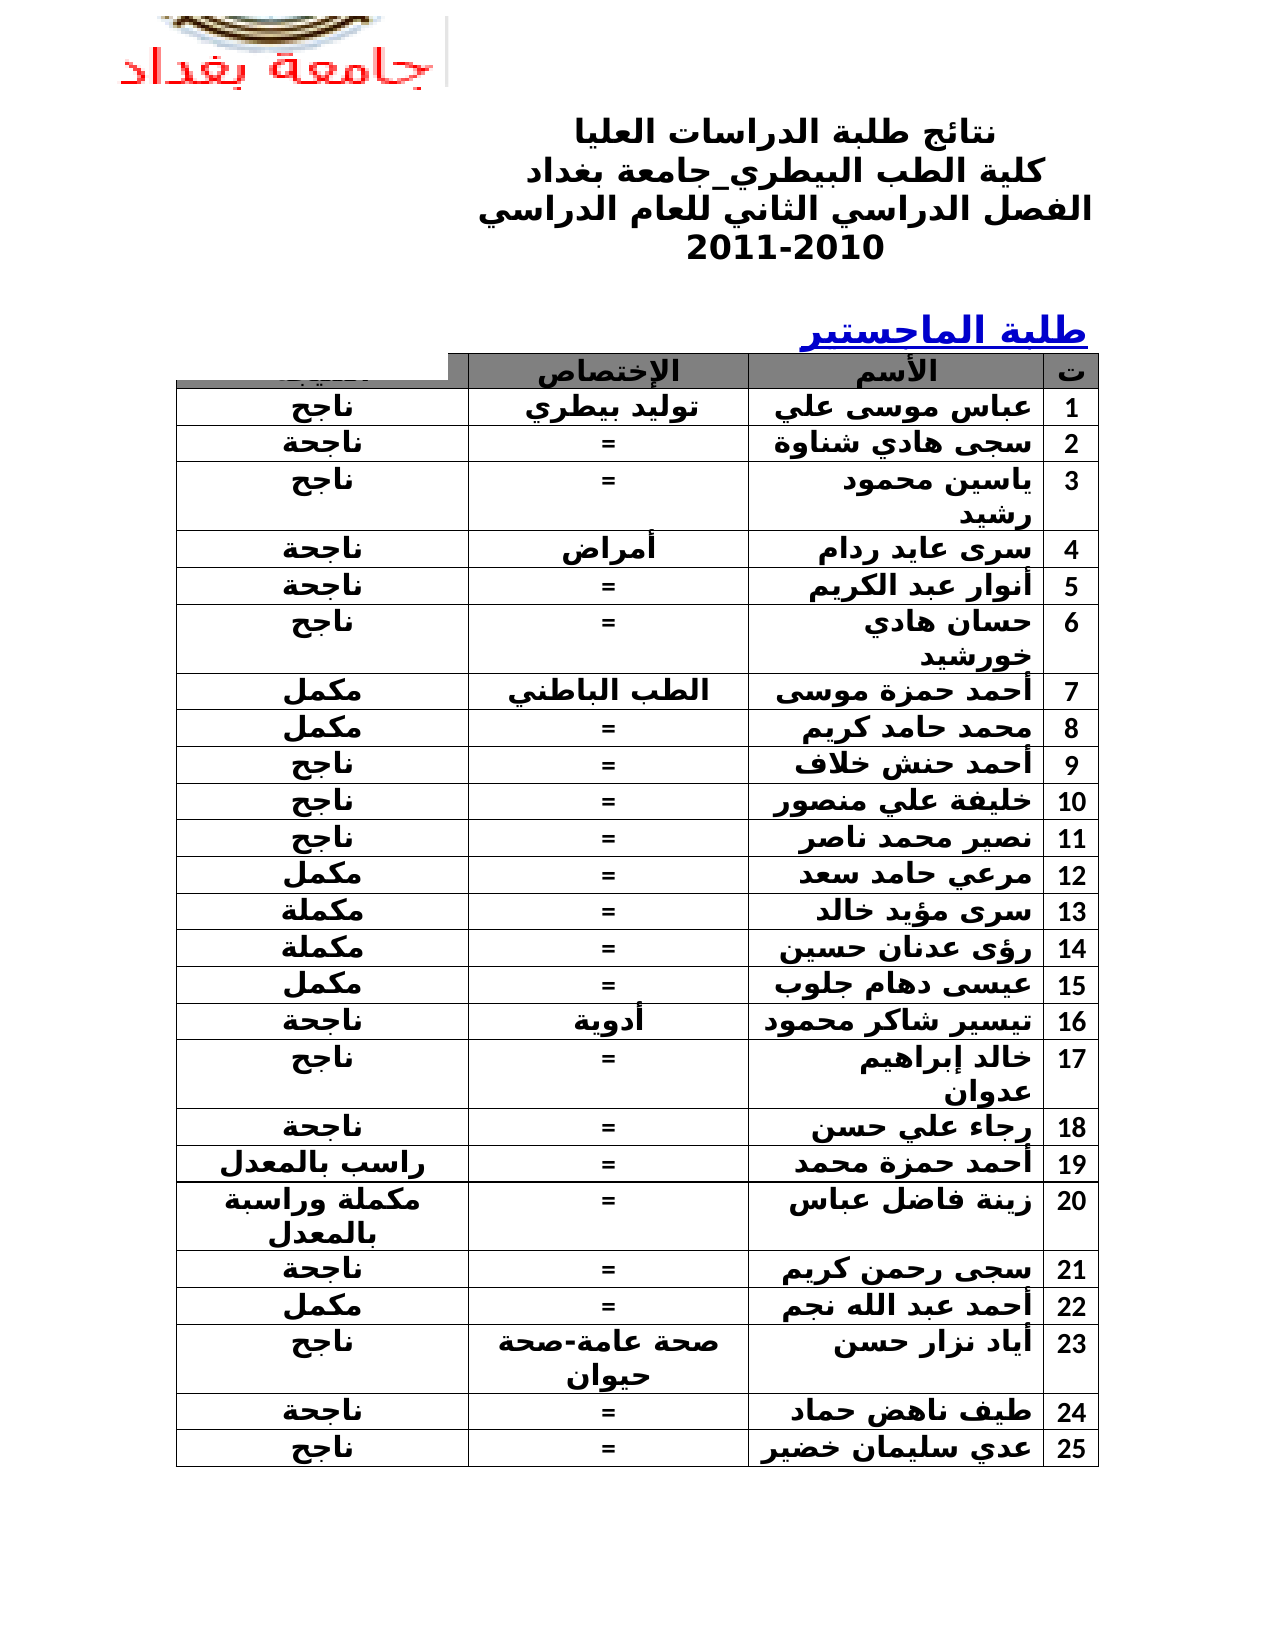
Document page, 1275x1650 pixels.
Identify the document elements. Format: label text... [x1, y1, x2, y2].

table_cell 2 [1044, 426, 1098, 461]
table_cell عباس موسى علي [749, 389, 1043, 424]
table_header النتيجة [177, 354, 468, 388]
table_cell = [469, 894, 748, 929]
table_header ت [1044, 354, 1098, 388]
table_cell خليفة علي منصور [749, 784, 1043, 819]
table_header الأسم [749, 354, 1043, 388]
table_cell توليد بيطري [469, 389, 748, 424]
table_cell 22 [1044, 1288, 1098, 1324]
table_cell محمد حامد كريم [749, 710, 1043, 746]
table_cell = [469, 1251, 748, 1287]
table_cell = [469, 1040, 748, 1108]
table_cell = [469, 1109, 748, 1145]
table_cell ناجح [177, 1325, 468, 1393]
table_cell رؤى عدنان حسين [749, 930, 1043, 966]
table_cell مكملة [177, 894, 468, 929]
table_cell طيف ناهض حماد [749, 1394, 1043, 1429]
table_cell = [469, 568, 748, 603]
table_cell = [469, 605, 748, 672]
table_cell خالد إبراهيم عدوان [749, 1040, 1043, 1108]
table_cell ياسين محمود رشيد [749, 462, 1043, 530]
table_cell ناجحة [177, 426, 468, 461]
table_cell 12 [1044, 857, 1098, 892]
table_cell مكملة [177, 930, 468, 966]
table_cell = [469, 1394, 748, 1429]
table_cell ناجح [177, 747, 468, 782]
table_cell 9 [1044, 747, 1098, 782]
table_cell = [469, 747, 748, 782]
table_cell = [469, 820, 748, 856]
table_cell ناجح [177, 1430, 468, 1466]
table_cell = [469, 1288, 748, 1324]
table_cell = [469, 967, 748, 1002]
table_cell سرى عايد ردام [749, 531, 1043, 567]
table_cell صحة عامة-صحة حيوان [469, 1325, 748, 1393]
table_cell ناجح [177, 389, 468, 424]
table_cell 23 [1044, 1325, 1098, 1393]
table_cell 7 [1044, 674, 1098, 709]
table_cell أحمد حنش خلاف [749, 747, 1043, 782]
table_cell = [469, 930, 748, 966]
table_cell تيسير شاكر محمود [749, 1004, 1043, 1039]
table_cell 13 [1044, 894, 1098, 929]
table_cell 1 [1044, 389, 1098, 424]
table_cell مكمل [177, 1288, 468, 1324]
table_cell نصير محمد ناصر [749, 820, 1043, 856]
table_cell سجى رحمن كريم [749, 1251, 1043, 1287]
table_cell عدي سليمان خضير [749, 1430, 1043, 1466]
picture [57, 16, 449, 168]
table_cell ناجح [177, 462, 468, 530]
table_cell 15 [1044, 967, 1098, 1002]
table_cell 11 [1044, 820, 1098, 856]
table_cell سرى مؤيد خالد [749, 894, 1043, 929]
table_cell 19 [1044, 1146, 1098, 1181]
table_cell 25 [1044, 1430, 1098, 1466]
table_cell 24 [1044, 1394, 1098, 1429]
table_cell سجى هادي شناوة [749, 426, 1043, 461]
table_cell أحمد حمزة محمد [749, 1146, 1043, 1181]
table_cell أحمد عبد الله نجم [749, 1288, 1043, 1324]
table_cell أحمد حمزة موسى [749, 674, 1043, 709]
table_cell = [469, 1430, 748, 1466]
table_cell مكمل [177, 967, 468, 1002]
table_cell مكمل [177, 674, 468, 709]
table_cell 3 [1044, 462, 1098, 530]
table_cell 5 [1044, 568, 1098, 603]
table_cell 20 [1044, 1183, 1098, 1250]
table_cell 18 [1044, 1109, 1098, 1145]
table_cell أدوية [469, 1004, 748, 1039]
table_cell ناجحة [177, 1109, 468, 1145]
table_cell رجاء علي حسن [749, 1109, 1043, 1145]
table_cell = [469, 462, 748, 530]
table_cell 16 [1044, 1004, 1098, 1039]
table_cell عيسى دهام جلوب [749, 967, 1043, 1002]
table_cell = [469, 857, 748, 892]
table_cell مرعي حامد سعد [749, 857, 1043, 892]
table_cell ناجحة [177, 1251, 468, 1287]
table_cell أنوار عبد الكريم [749, 568, 1043, 603]
table_cell ناجح [177, 784, 468, 819]
table_cell = [469, 1146, 748, 1181]
table_cell 10 [1044, 784, 1098, 819]
table_cell زينة فاضل عباس [749, 1183, 1043, 1250]
table_cell 21 [1044, 1251, 1098, 1287]
table_cell مكمل [177, 857, 468, 892]
table_cell حسان هادي خورشيد [749, 605, 1043, 672]
table_cell 4 [1044, 531, 1098, 567]
table_cell ناجح [177, 1040, 468, 1108]
table_cell ناجح [177, 605, 468, 672]
table_cell 17 [1044, 1040, 1098, 1108]
table_header الإختصاص [469, 354, 748, 388]
table_cell الطب الباطني [469, 674, 748, 709]
table_cell ناجحة [177, 1004, 468, 1039]
table_cell 14 [1044, 930, 1098, 966]
table_cell مكمل [177, 710, 468, 746]
table_cell أمراض [469, 531, 748, 567]
table_cell = [469, 426, 748, 461]
table_cell 8 [1044, 710, 1098, 746]
table_cell أياد نزار حسن [749, 1325, 1043, 1393]
table_cell ناجحة [177, 568, 468, 603]
table_cell = [469, 710, 748, 746]
table_cell ناجح [177, 820, 468, 856]
table_cell 6 [1044, 605, 1098, 672]
table_cell = [469, 784, 748, 819]
table_cell ناجحة [177, 1394, 468, 1429]
table_cell مكملة وراسبة بالمعدل [177, 1183, 468, 1250]
table_cell ناجحة [177, 531, 468, 567]
text طلبة الماجستير [448, 309, 1087, 353]
table_cell = [469, 1183, 748, 1250]
table_cell راسب بالمعدل [177, 1146, 468, 1181]
